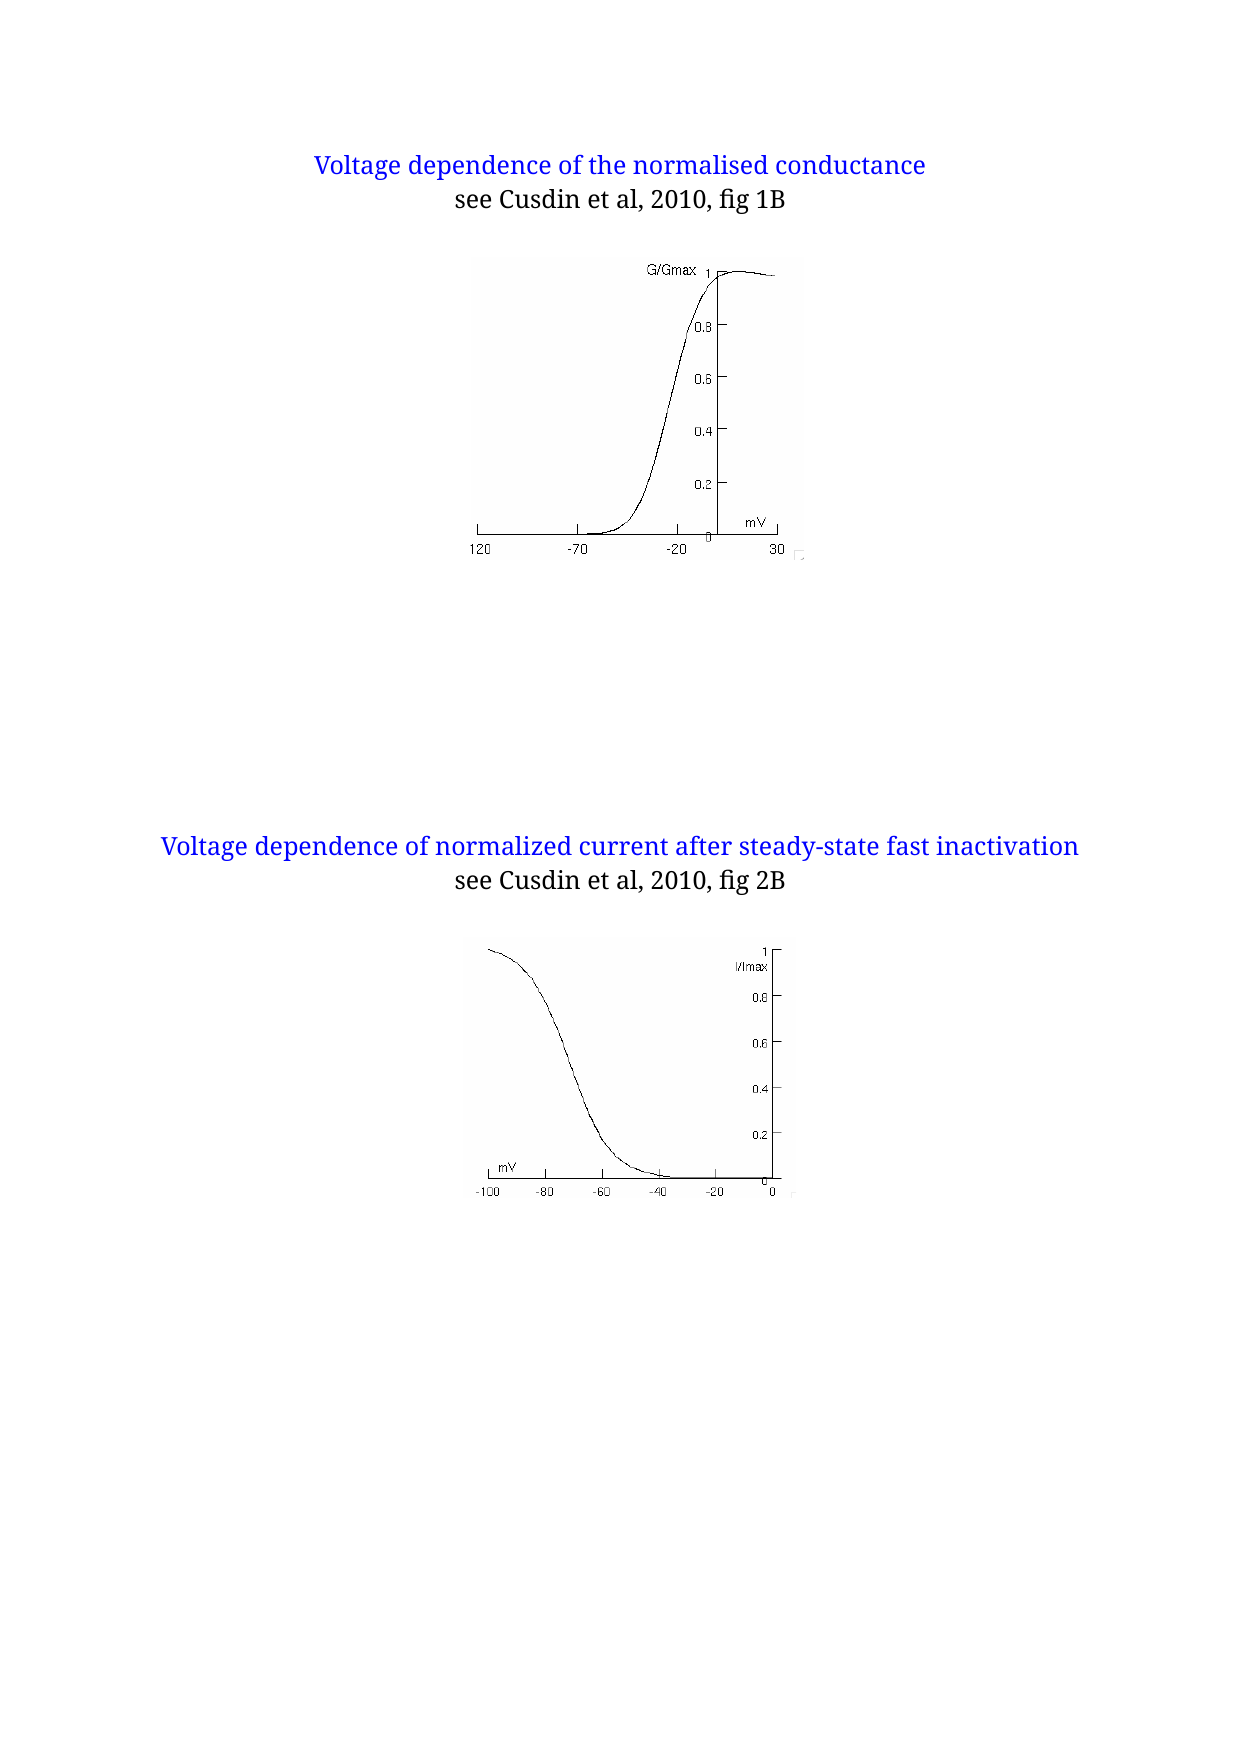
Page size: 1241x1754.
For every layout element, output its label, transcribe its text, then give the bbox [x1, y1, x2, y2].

picture [470, 257, 804, 560]
picture [462, 937, 797, 1198]
text Voltage dependence of the normalised conductance [118, 148, 1122, 182]
text see Cusdin et al, 2010, fig 2B [118, 863, 1122, 897]
text Voltage dependence of normalized current after steady-state fast inactivation [118, 829, 1122, 863]
text see Cusdin et al, 2010, fig 1B [118, 182, 1122, 216]
